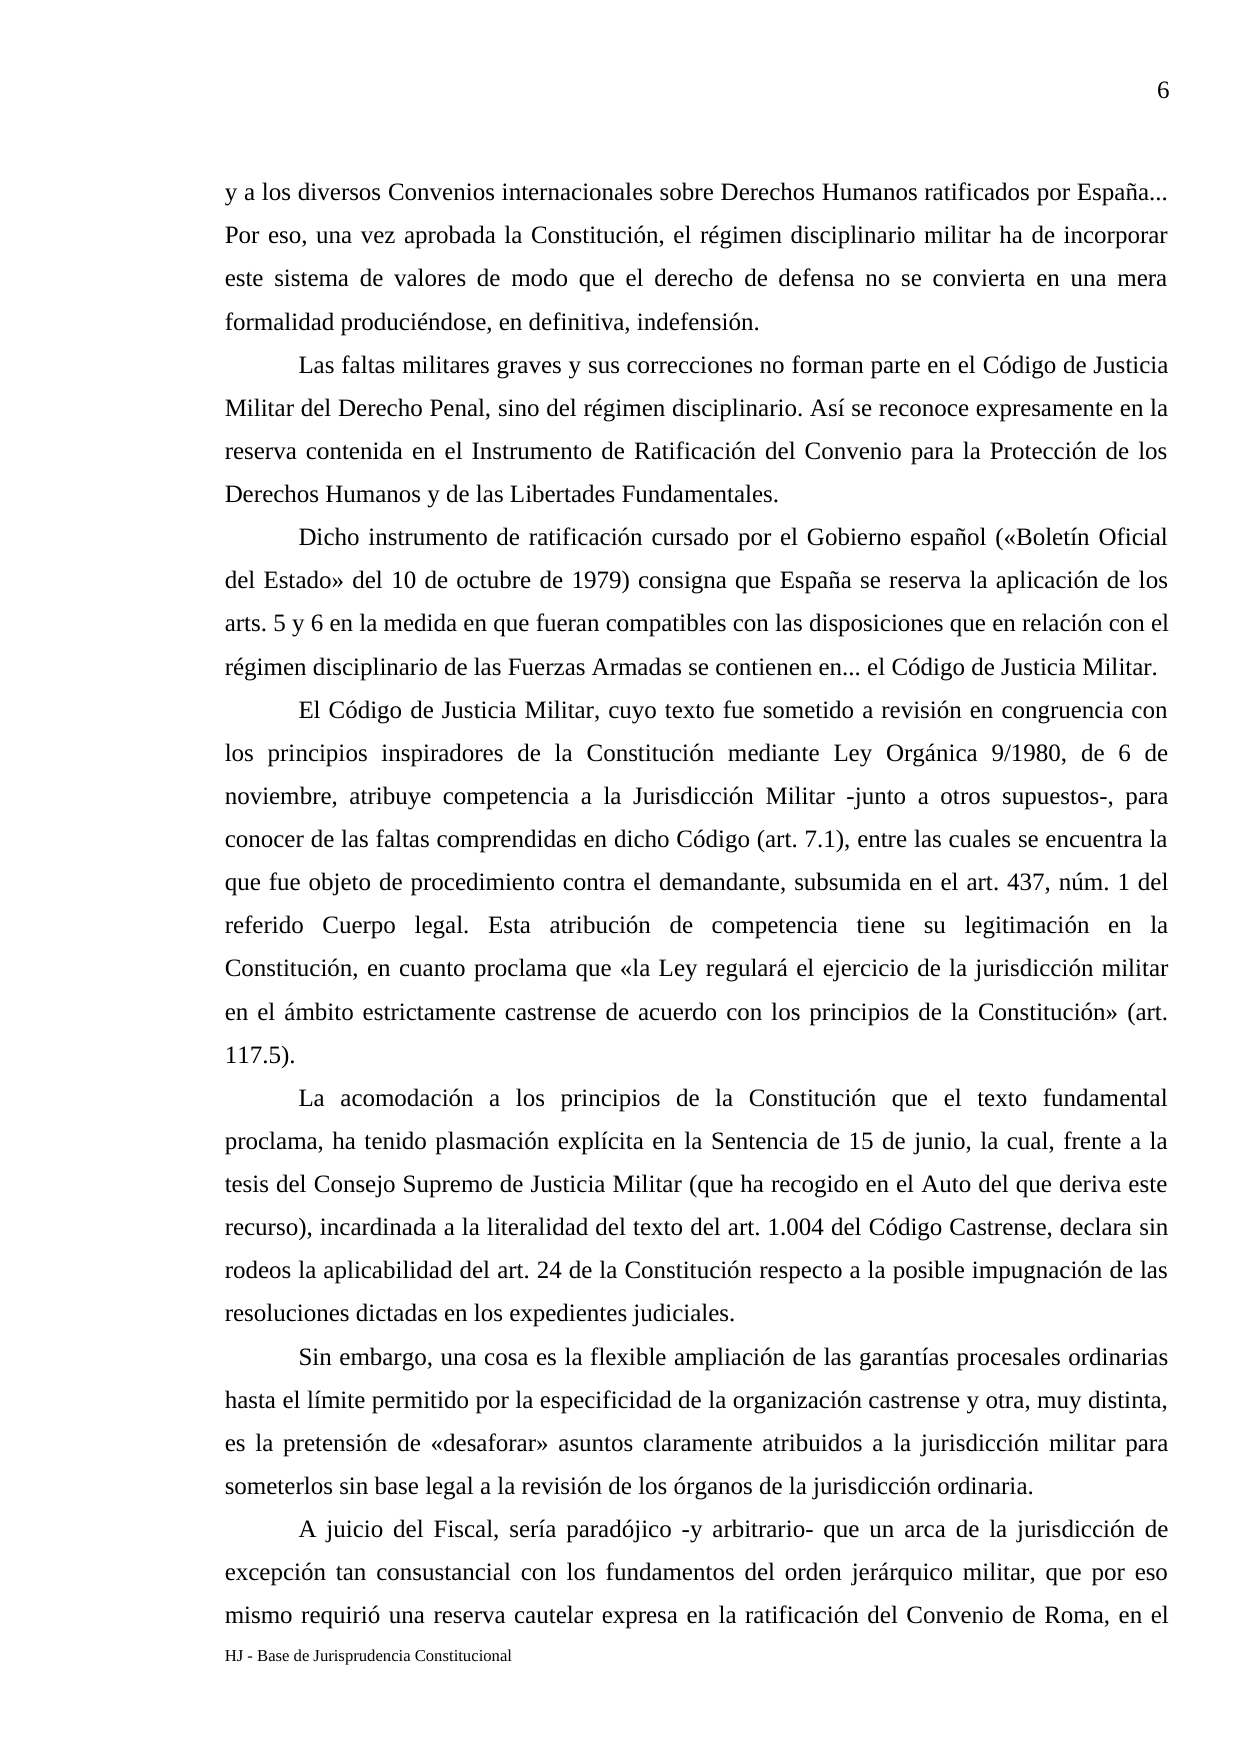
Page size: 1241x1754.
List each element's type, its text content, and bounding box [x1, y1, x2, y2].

text Sin embargo, una cosa es la flexible ampliación de las garantías procesales ordinarias hasta el límite permitido por la especificidad de la organización castrense y otra, muy distinta, es la pretensión de «desaforar» asuntos claramente atribuidos a la jurisdicción militar para someterlos sin base legal a la revisión de los órganos de la jurisdicción ordinaria. [224, 1342, 1169, 1500]
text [224, 177, 1169, 335]
text Dicho instrumento de ratificación cursado por el Gobierno español («Boletín Oficial del Estado» del 10 de octubre de 1979) consigna que España se reserva la aplicación de los arts. 5 y 6 en la medida en que fueran compatibles con las disposiciones que en relación con el régimen disciplinario de las Fuerzas Armadas se contienen en... el Código de Justicia Militar. [224, 522, 1169, 680]
text Las faltas militares graves y sus correcciones no forman parte en el Código de Justicia Militar del Derecho Penal, sino del régimen disciplinario. Así se reconoce expresamente en la reserva contenida en el Instrumento de Ratificación del Convenio para la Protección de los Derechos Humanos y de las Libertades Fundamentales. [224, 350, 1169, 508]
text La acomodación a los principios de la Constitución que el texto fundamental proclama, ha tenido plasmación explícita en la Sentencia de 15 de junio, la cual, frente a la tesis del Consejo Supremo de Justicia Militar (que ha recogido en el Auto del que deriva este recurso), incardinada a la literalidad del texto del art. 1.004 del Código Castrense, declara sin rodeos la aplicabilidad del art. 24 de la Constitución respecto a la posible impugnación de las resoluciones dictadas en los expedientes judiciales. [224, 1083, 1169, 1327]
text El Código de Justicia Militar, cuyo texto fue sometido a revisión en congruencia con los principios inspiradores de la Constitución mediante Ley Orgánica 9/1980, de 6 de noviembre, atribuye competencia a la Jurisdicción Militar -junto a otros supuestos-, para conocer de las faltas comprendidas en dicho Código (art. 7.1), entre las cuales se encuentra la que fue objeto de procedimiento contra el demandante, subsumida en el art. 437, núm. 1 del referido Cuerpo legal. Esta atribución de competencia tiene su legitimación en la Constitución, en cuanto proclama que «la Ley regulará el ejercicio de la jurisdicción militar en el ámbito estrictamente castrense de acuerdo con los principios de la Constitución» (art. 117.5). [224, 695, 1169, 1068]
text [224, 1514, 1169, 1629]
